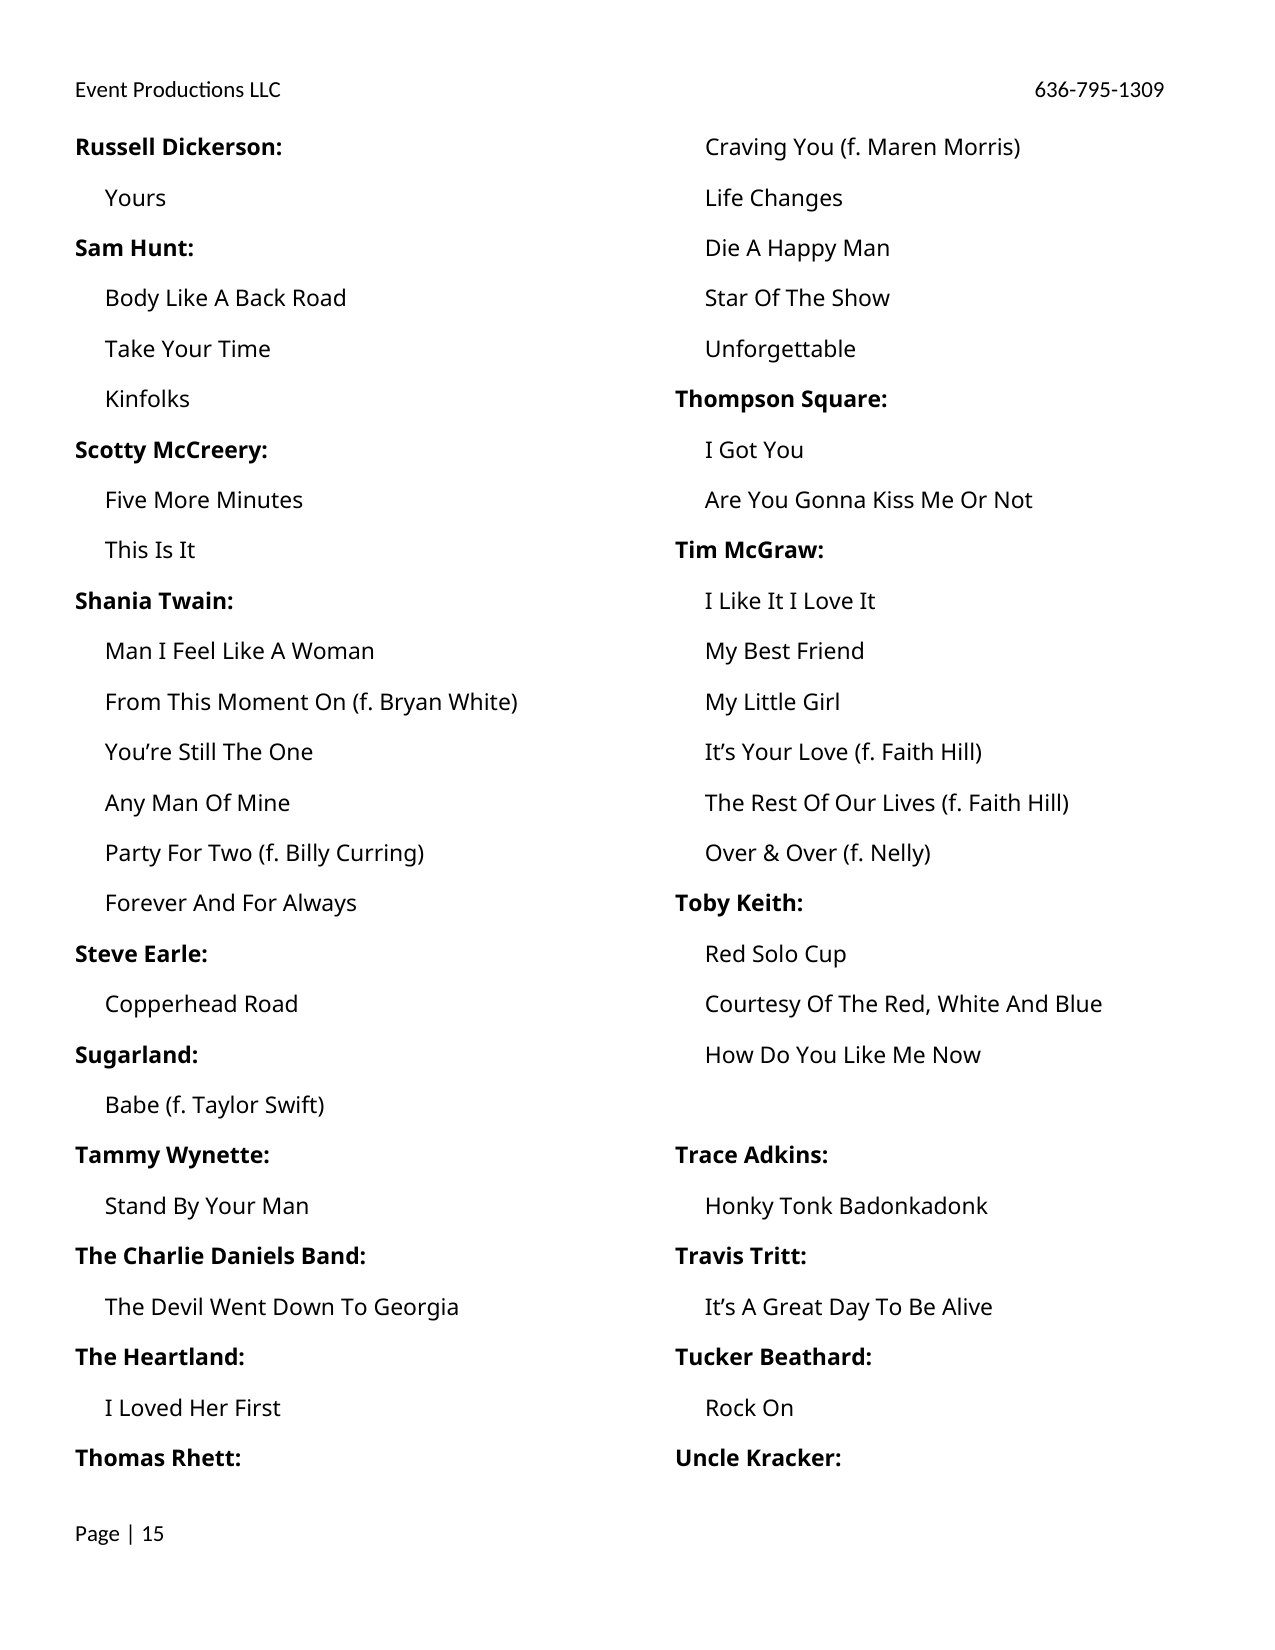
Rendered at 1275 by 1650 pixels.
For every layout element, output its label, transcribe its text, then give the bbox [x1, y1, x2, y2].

text Travis Tritt: [675, 1240, 1200, 1271]
text Courtesy Of The Red, White And Blue [675, 988, 1200, 1019]
text From This Moment On (f. Bryan White) [75, 686, 600, 717]
text Life Changes [675, 181, 1200, 213]
text Red Solo Cup [675, 938, 1200, 969]
text Over & Over (f. Nelly) [675, 837, 1200, 868]
text Body Like A Back Road [75, 282, 600, 313]
text How Do You Like Me Now [675, 1038, 1200, 1070]
text Take Your Time [75, 333, 600, 364]
text Unforgettable [675, 333, 1200, 364]
text Star Of The Show [675, 282, 1200, 313]
text Party For Two (f. Billy Curring) [75, 837, 600, 868]
text Any Man Of Mine [75, 786, 600, 818]
text Thomas Rhett: [75, 1442, 600, 1473]
text My Best Friend [675, 635, 1200, 666]
text It’s Your Love (f. Faith Hill) [675, 736, 1200, 767]
text Forever And For Always [75, 887, 600, 918]
text Sam Hunt: [75, 232, 600, 263]
text Russell Dickerson: [75, 131, 600, 162]
text Steve Earle: [75, 938, 600, 969]
text Babe (f. Taylor Swift) [75, 1089, 600, 1120]
text Stand By Your Man [75, 1190, 600, 1221]
text My Little Girl [675, 686, 1200, 717]
text Craving You (f. Maren Morris) [675, 131, 1200, 162]
text Die A Happy Man [675, 232, 1200, 263]
text The Rest Of Our Lives (f. Faith Hill) [675, 786, 1200, 818]
text Tammy Wynette: [75, 1139, 600, 1171]
text Trace Adkins: [675, 1139, 1200, 1171]
text Man I Feel Like A Woman [75, 635, 600, 666]
text The Charlie Daniels Band: [75, 1240, 600, 1271]
text Tucker Beathard: [675, 1341, 1200, 1372]
text Five More Minutes [75, 484, 600, 515]
text The Heartland: [75, 1341, 600, 1372]
text Copperhead Road [75, 988, 600, 1019]
text It’s A Great Day To Be Alive [675, 1291, 1200, 1322]
text I Like It I Love It [675, 585, 1200, 616]
text Yours [75, 181, 600, 213]
text Rock On [675, 1391, 1200, 1423]
text Honky Tonk Badonkadonk [675, 1190, 1200, 1221]
text Thompson Square: [675, 383, 1200, 414]
text The Devil Went Down To Georgia [75, 1291, 600, 1322]
text I Got You [675, 433, 1200, 465]
text Shania Twain: [75, 585, 600, 616]
text Sugarland: [75, 1038, 600, 1070]
text Are You Gonna Kiss Me Or Not [675, 484, 1200, 515]
text Tim McGraw: [675, 534, 1200, 566]
text I Loved Her First [75, 1391, 600, 1423]
text This Is It [75, 534, 600, 566]
text Uncle Kracker: [675, 1442, 1200, 1473]
text You’re Still The One [75, 736, 600, 767]
text Kinfolks [75, 383, 600, 414]
text Toby Keith: [675, 887, 1200, 918]
text Scotty McCreery: [75, 433, 600, 465]
